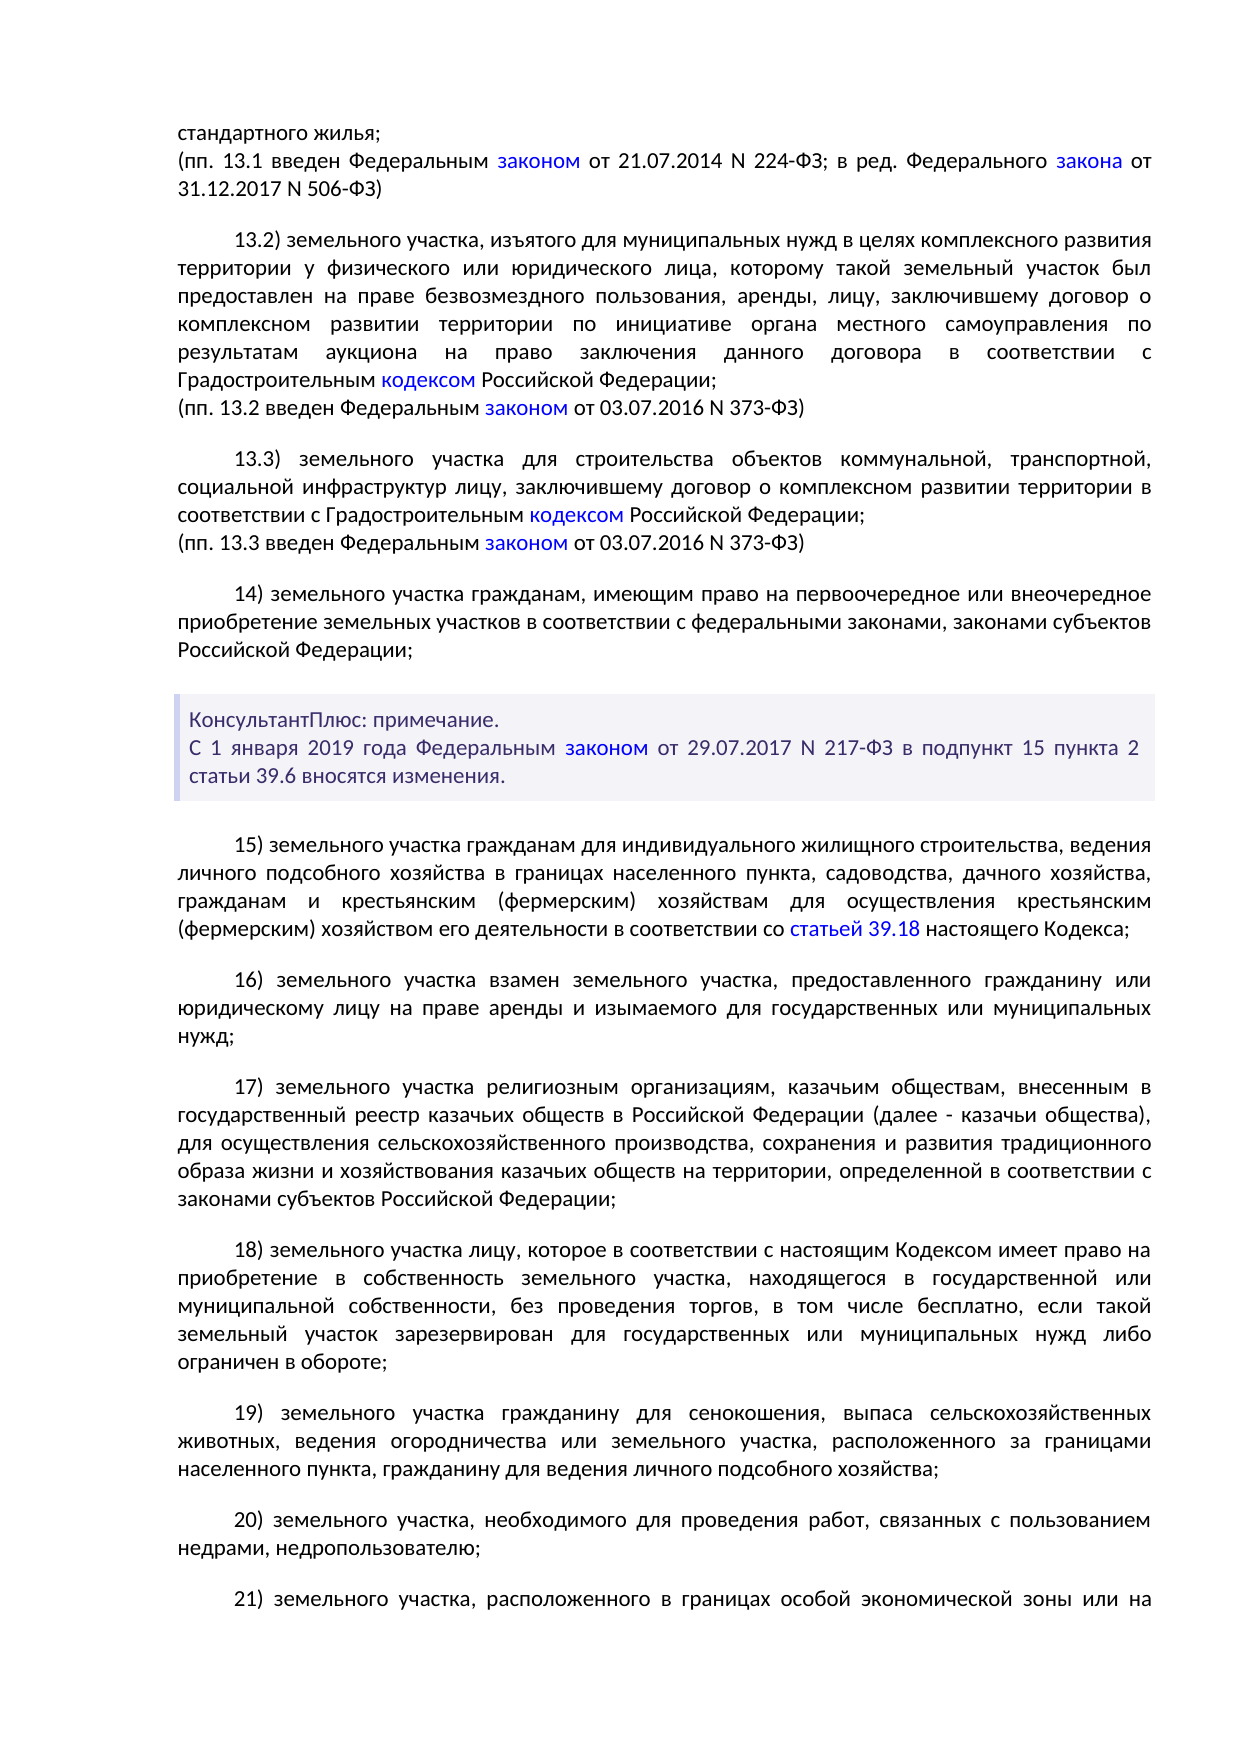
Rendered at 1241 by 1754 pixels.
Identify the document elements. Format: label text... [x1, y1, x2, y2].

text (пп. 13.1 введен Федеральным законом от 21.07.2014 N 224-ФЗ; в ред. Федерального закона от 31.12.2017 N 506-ФЗ) [177, 146, 1152, 202]
text 13.3) земельного участка для строительства объектов коммунальной, транспортной, социальной инфраструктур лицу, заключившему договор о комплексном развитии территории в соответствии с Градостроительным кодексом Российской Федерации; [177, 444, 1152, 528]
text 15) земельного участка гражданам для индивидуального жилищного строительства, ведения личного подсобного хозяйства в границах населенного пункта, садоводства, дачного хозяйства, гражданам и крестьянским (фермерским) хозяйствам для осуществления крестьянским (фермерским) хозяйством его деятельности в соответствии со статьей 39.18 настоящего Кодекса; [177, 830, 1152, 942]
table_header КонсультантПлюс: примечание. С 1 января 2019 года Федеральным законом от 29.07.2017 N 217-ФЗ в подпункт 15 пункта 2 статьи 39.6 вносятся изменения. [180, 694, 1149, 801]
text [177, 1584, 1152, 1612]
text 20) земельного участка, необходимого для проведения работ, связанных с пользованием недрами, недропользователю; [177, 1505, 1152, 1561]
text 17) земельного участка религиозным организациям, казачьим обществам, внесенным в государственный реестр казачьих обществ в Российской Федерации (далее - казачьи общества), для осуществления сельскохозяйственного производства, сохранения и развития традиционного образа жизни и хозяйствования казачьих обществ на территории, определенной в соответствии с законами субъектов Российской Федерации; [177, 1072, 1152, 1212]
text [177, 118, 1152, 146]
text (пп. 13.2 введен Федеральным законом от 03.07.2016 N 373-ФЗ) [177, 393, 1152, 421]
text 14) земельного участка гражданам, имеющим право на первоочередное или внеочередное приобретение земельных участков в соответствии с федеральными законами, законами субъектов Российской Федерации; [177, 579, 1152, 663]
text 13.2) земельного участка, изъятого для муниципальных нужд в целях комплексного развития территории у физического или юридического лица, которому такой земельный участок был предоставлен на праве безвозмездного пользования, аренды, лицу, заключившему договор о комплексном развитии территории по инициативе органа местного самоуправления по результатам аукциона на право заключения данного договора в соответствии с Градостроительным кодексом Российской Федерации; [177, 225, 1152, 393]
text (пп. 13.3 введен Федеральным законом от 03.07.2016 N 373-ФЗ) [177, 528, 1152, 556]
text 16) земельного участка взамен земельного участка, предоставленного гражданину или юридическому лицу на праве аренды и изымаемого для государственных или муниципальных нужд; [177, 965, 1152, 1049]
text 18) земельного участка лицу, которое в соответствии с настоящим Кодексом имеет право на приобретение в собственность земельного участка, находящегося в государственной или муниципальной собственности, без проведения торгов, в том числе бесплатно, если такой земельный участок зарезервирован для государственных или муниципальных нужд либо ограничен в обороте; [177, 1235, 1152, 1375]
text 19) земельного участка гражданину для сенокошения, выпаса сельскохозяйственных животных, ведения огородничества или земельного участка, расположенного за границами населенного пункта, гражданину для ведения личного подсобного хозяйства; [177, 1398, 1152, 1482]
